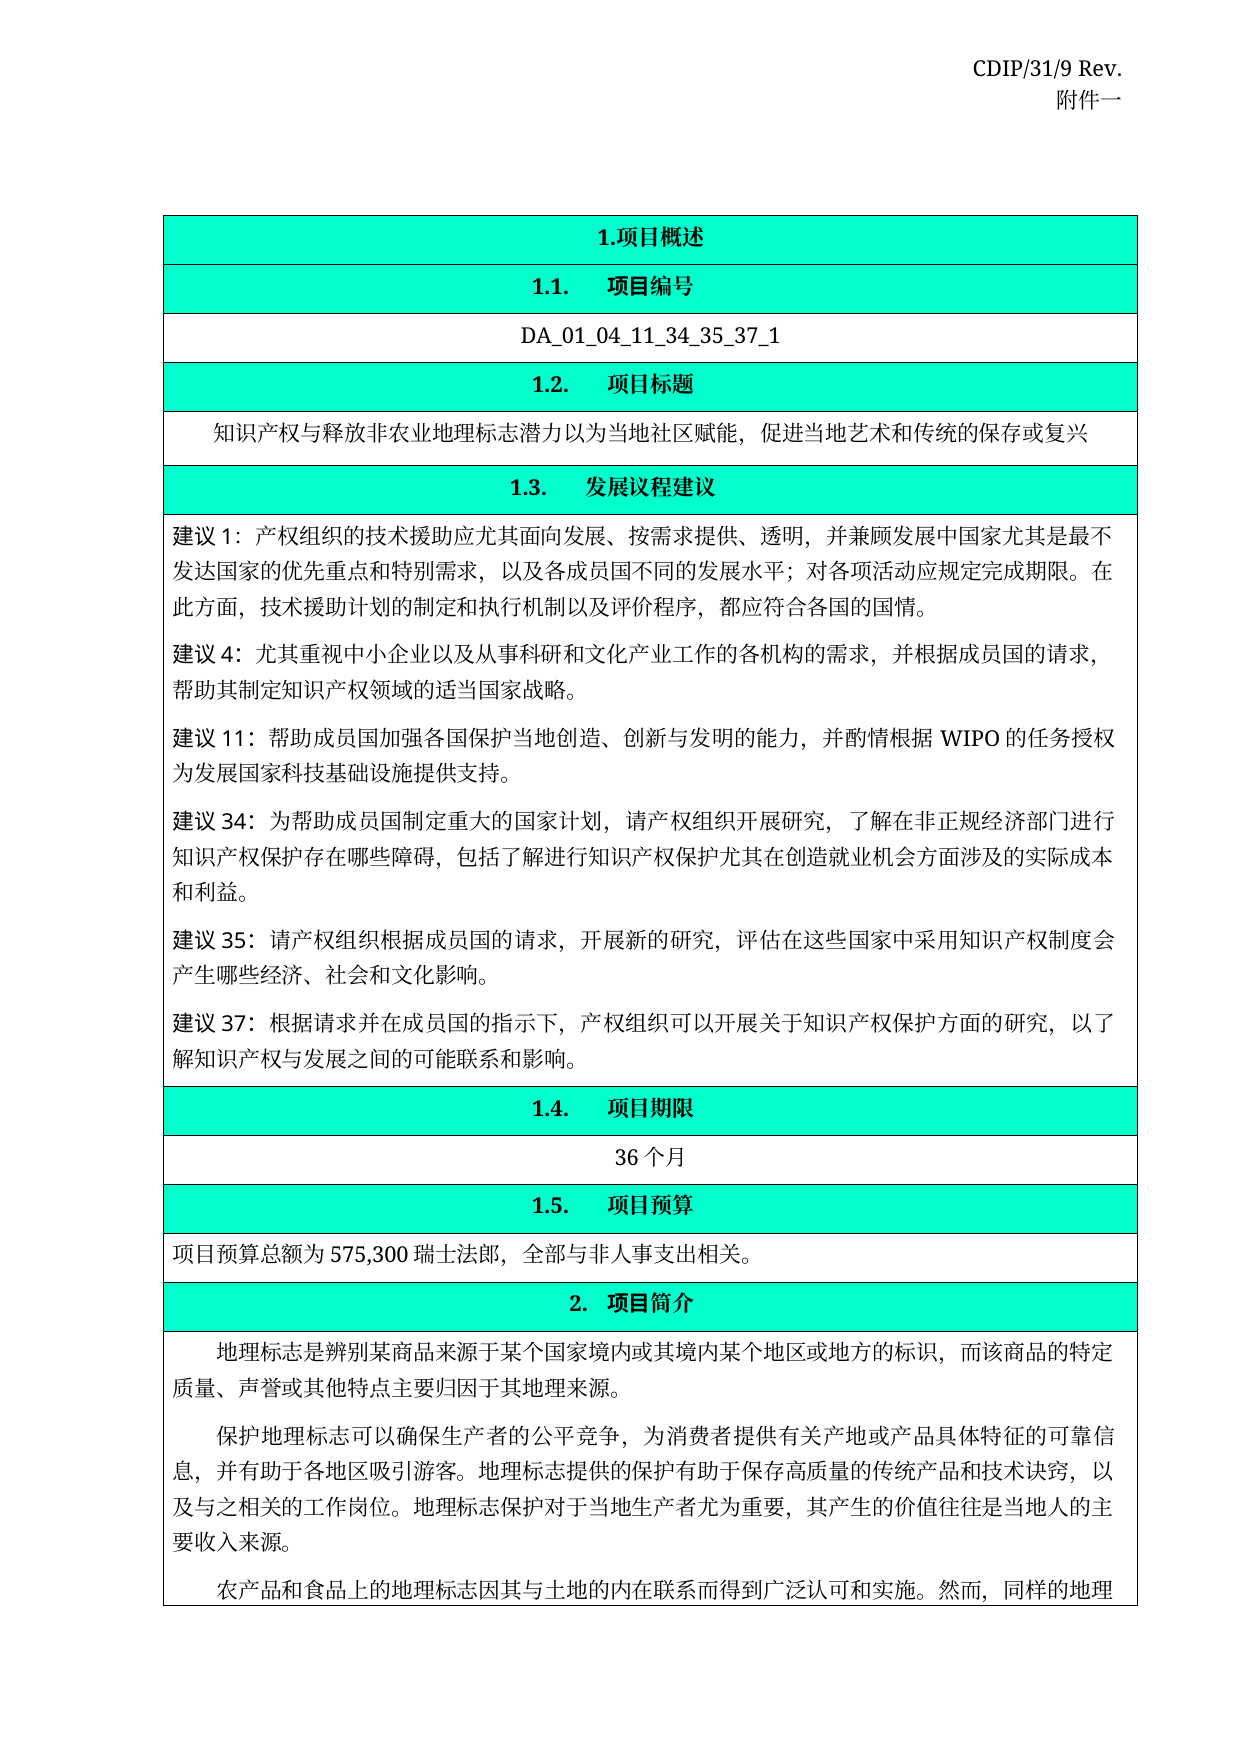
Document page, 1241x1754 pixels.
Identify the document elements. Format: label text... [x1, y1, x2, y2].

table_cell 项目预算 [164, 1185, 1137, 1233]
table_cell 项目标题 [164, 363, 1137, 411]
table_cell DA_01_04_11_34_35_37_1 [164, 314, 1137, 362]
table_cell 项目预算总额为575,300瑞士法郎，全部与非人事支出相关。 [164, 1234, 1137, 1282]
table_cell 建议1：产权组织的技术援助应尤其面向发展、按需求提供、透明，并兼顾发展中国家尤其是最不发达国家的优先重点和特别需求，以及各成员国不同的发展水平；对各项活动应规定完成期限。在此方面，技术援助计划的制定和执行机制以及评价程序，都应符合各国的国情。 建议4：尤其重视中小企业以及从事科研和文化产业工作的各机构的需求，并根据成员国的请求，帮助其制定知识产权领域的适当国家战略。 建议11：帮助成员国加强各国保护当地创造、创新与发明的能力，并酌情根据WIPO的任务授权为发展国家科技基础设施提供支持。 建议34：为帮助成员国制定重大的国家计划，请产权组织开展研究，了解在非正规经济部门进行知识产权保护存在哪些障碍，包括了解进行知识产权保护尤其在创造就业机会方面涉及的实际成本和利‍益。 建议35：请产权组织根据成员国的请求，开展新的研究，评估在这些国家中采用知识产权制度会产生哪些经济、社会和文化影响。 建议37：根据请求并在成员国的指示下，产权组织可以开展关于知识产权保护方面的研究，以了解知识产权与发展之间的可能联系和影响。 [164, 515, 1137, 1086]
table_cell 项目期限 [164, 1087, 1137, 1135]
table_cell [164, 1332, 1137, 1604]
table_header 1.项目概述 [164, 216, 1137, 264]
table_cell 知识产权与释放非农业地理标志潜力以为当地社区赋能，促进当地艺术和传统的保存或复兴 [164, 412, 1137, 465]
table_cell 发展议程建议 [164, 466, 1137, 514]
table_cell 项目简介 [164, 1283, 1137, 1331]
table_cell 项目编号 [164, 265, 1137, 313]
table_cell 36个月 [164, 1136, 1137, 1184]
